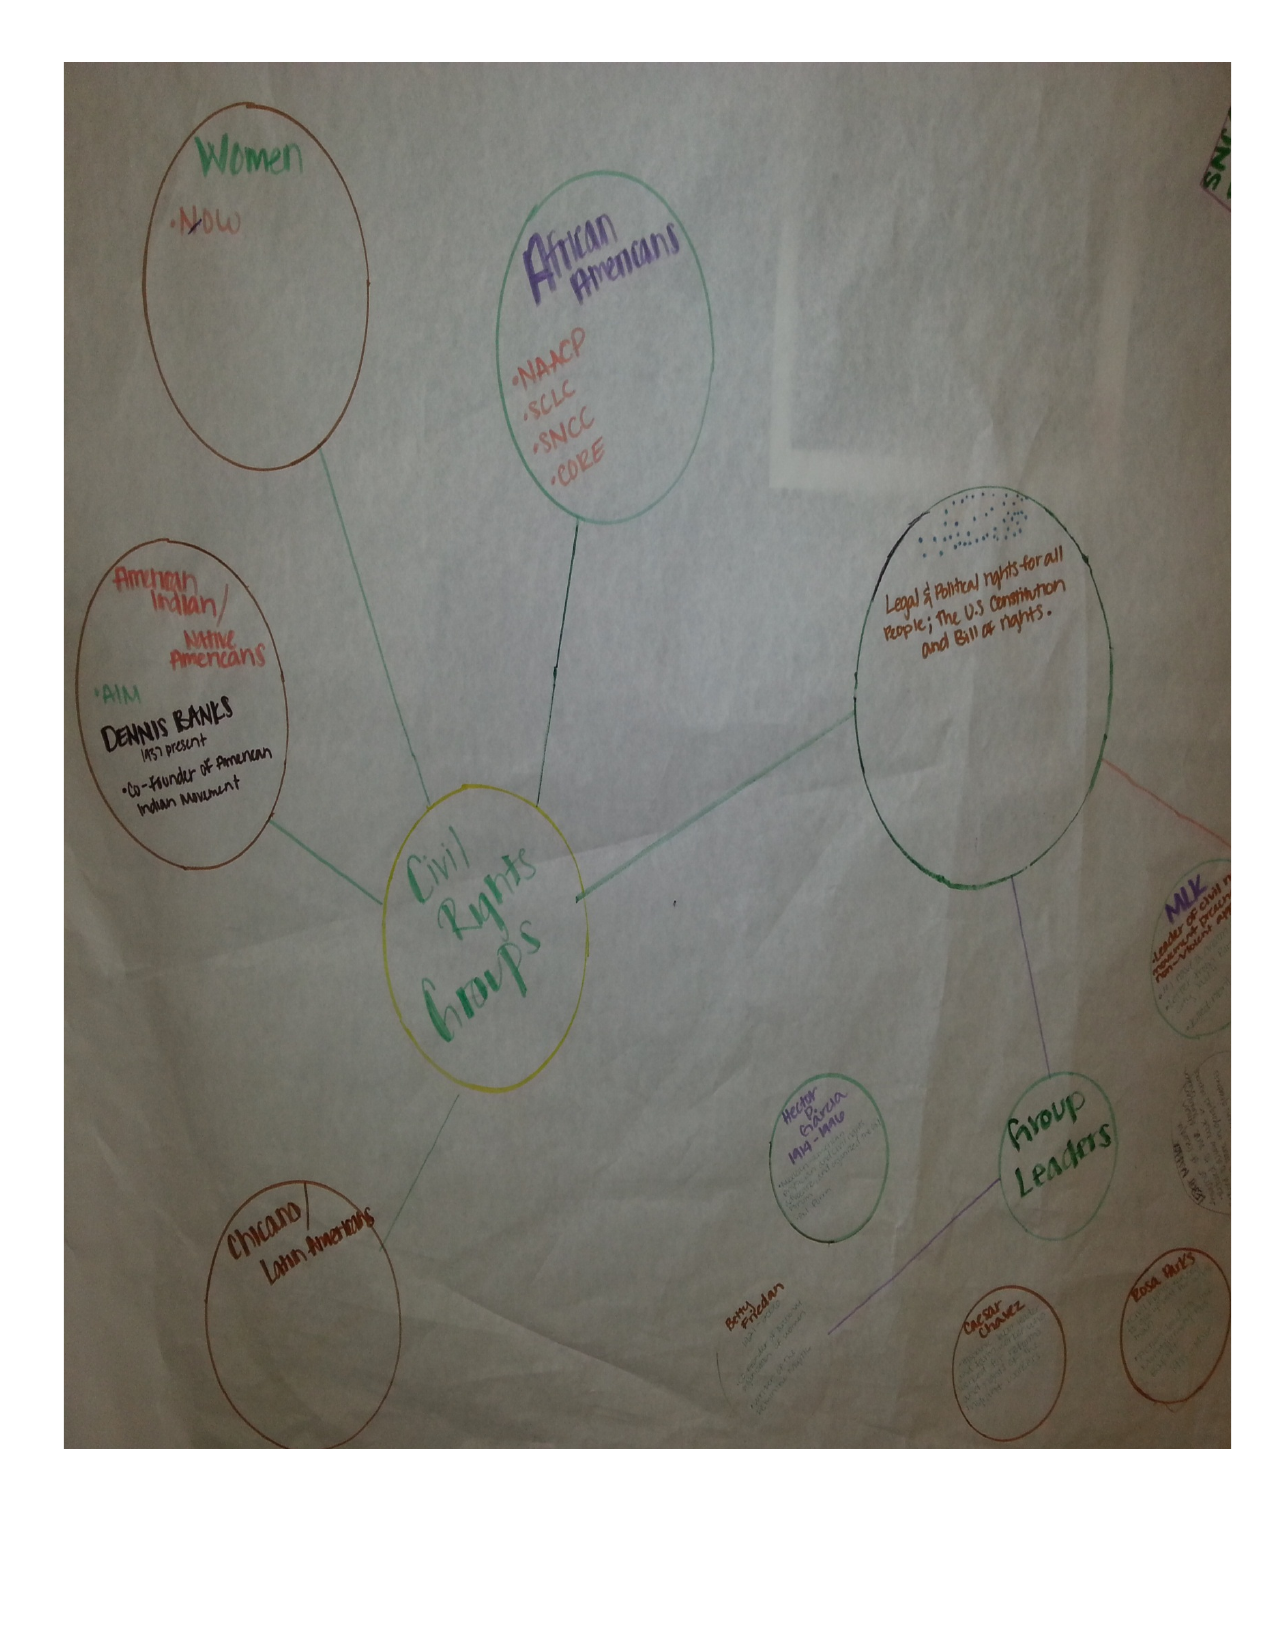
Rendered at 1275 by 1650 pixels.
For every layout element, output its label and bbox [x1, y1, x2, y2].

picture [62, 62, 1232, 1445]
